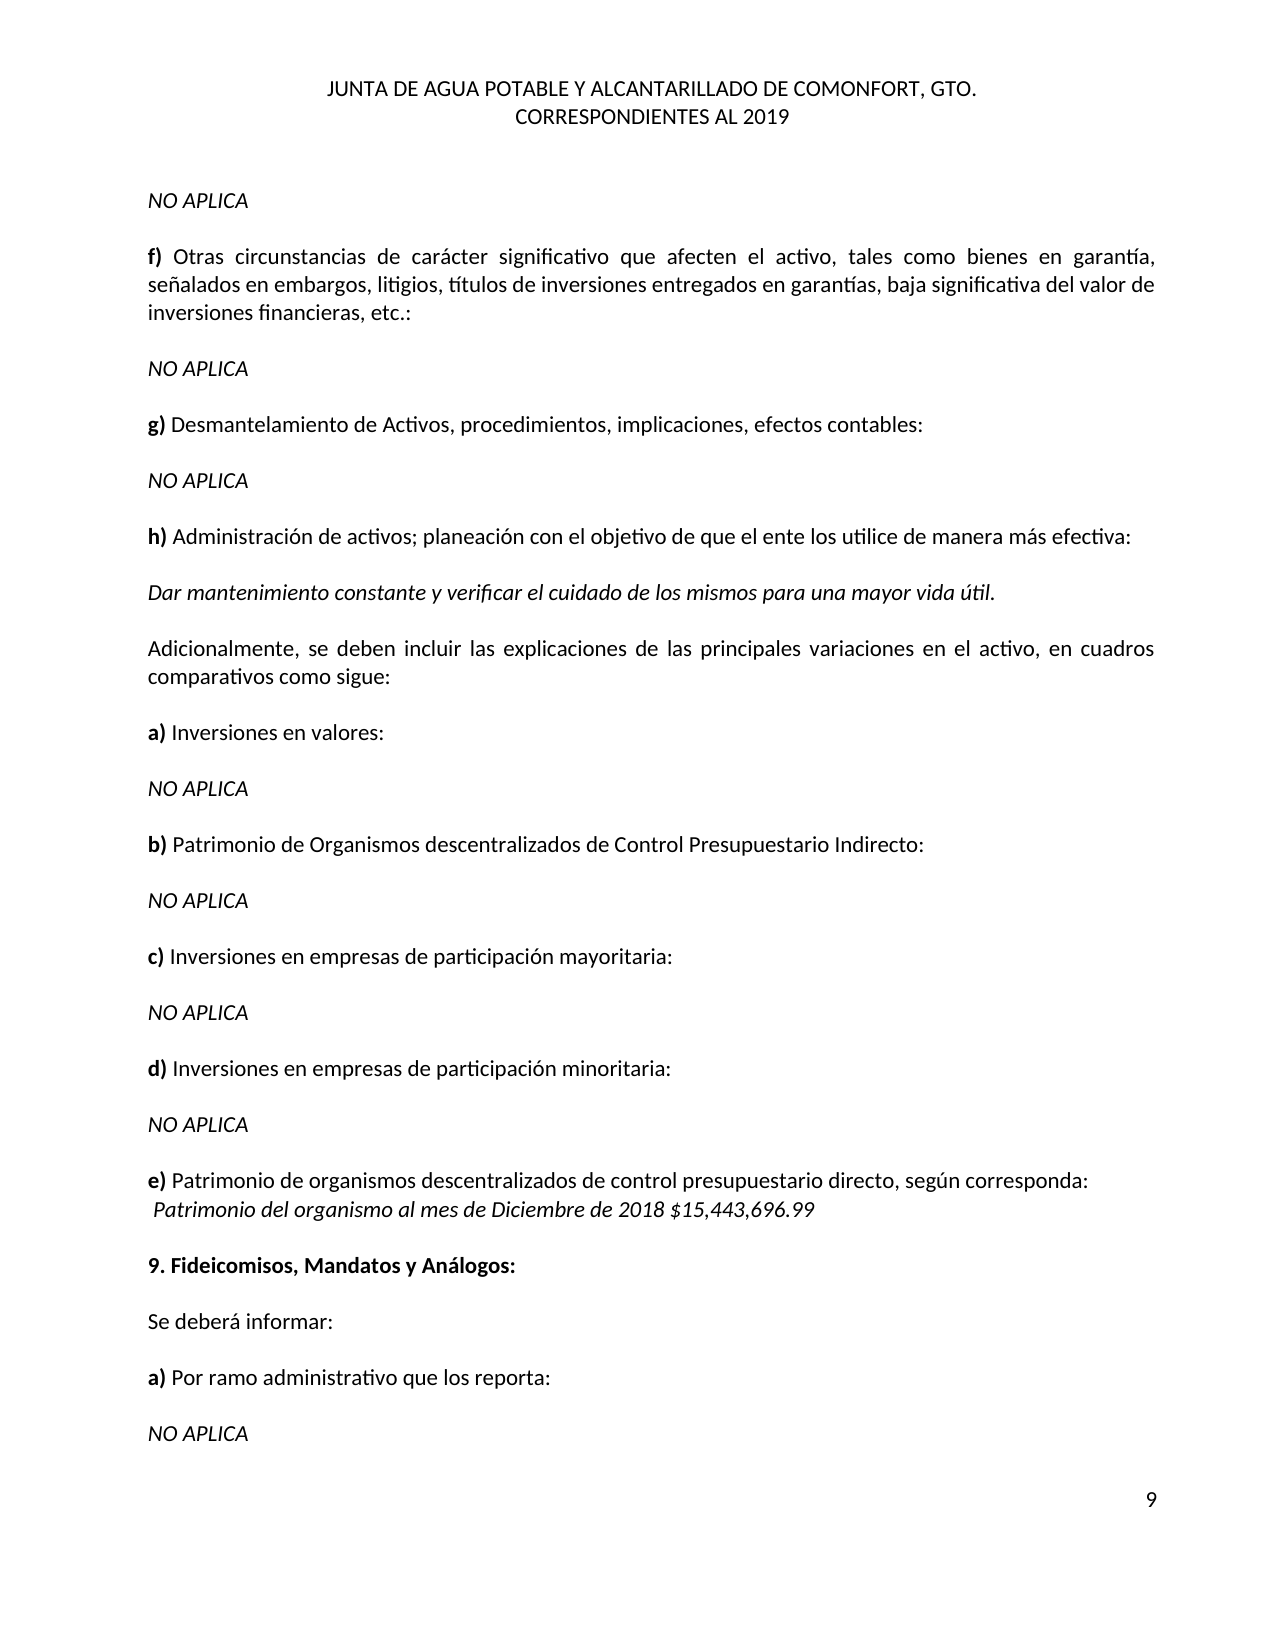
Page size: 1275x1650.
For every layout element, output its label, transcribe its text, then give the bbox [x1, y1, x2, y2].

text f) Otras circunstancias de carácter significativo que afecten el activo, tales como bienes en garantía, señalados en embargos, litigios, títulos de inversiones entregados en garantías, baja significativa del valor de inversiones financieras, etc.: [148, 242, 1157, 326]
text NO APLICA [148, 998, 1157, 1027]
text Se deberá informar: [148, 1307, 1157, 1335]
text NO APLICA [148, 1111, 1157, 1139]
text NO APLICA [148, 774, 1157, 802]
text c) Inversiones en empresas de participación mayoritaria: [148, 942, 1157, 971]
text NO APLICA [148, 354, 1157, 382]
text NO APLICA [148, 886, 1157, 914]
text b) Patrimonio de Organismos descentralizados de Control Presupuestario Indirecto: [148, 830, 1157, 858]
text g) Desmantelamiento de Activos, procedimientos, implicaciones, efectos contables: [148, 410, 1157, 438]
text 9. Fideicomisos, Mandatos y Análogos: [148, 1251, 1157, 1279]
text a) Por ramo administrativo que los reporta: [148, 1363, 1157, 1391]
text d) Inversiones en empresas de participación minoritaria: [148, 1054, 1157, 1083]
text NO APLICA [148, 1419, 1157, 1447]
text e) Patrimonio de organismos descentralizados de control presupuestario directo, según corresponda: [148, 1167, 1157, 1195]
text Patrimonio del organismo al mes de Diciembre de 2018 $15,443,696.99 [148, 1195, 1157, 1223]
text a) Inversiones en valores: [148, 718, 1157, 746]
text Dar mantenimiento constante y verificar el cuidado de los mismos para una mayor vida útil. [148, 578, 1157, 606]
text h) Administración de activos; planeación con el objetivo de que el ente los utilice de manera más efectiva: [148, 522, 1157, 550]
text NO APLICA [148, 466, 1157, 494]
text NO APLICA [148, 186, 1157, 214]
text Adicionalmente, se deben incluir las explicaciones de las principales variaciones en el activo, en cuadros comparativos como sigue: [148, 634, 1157, 690]
